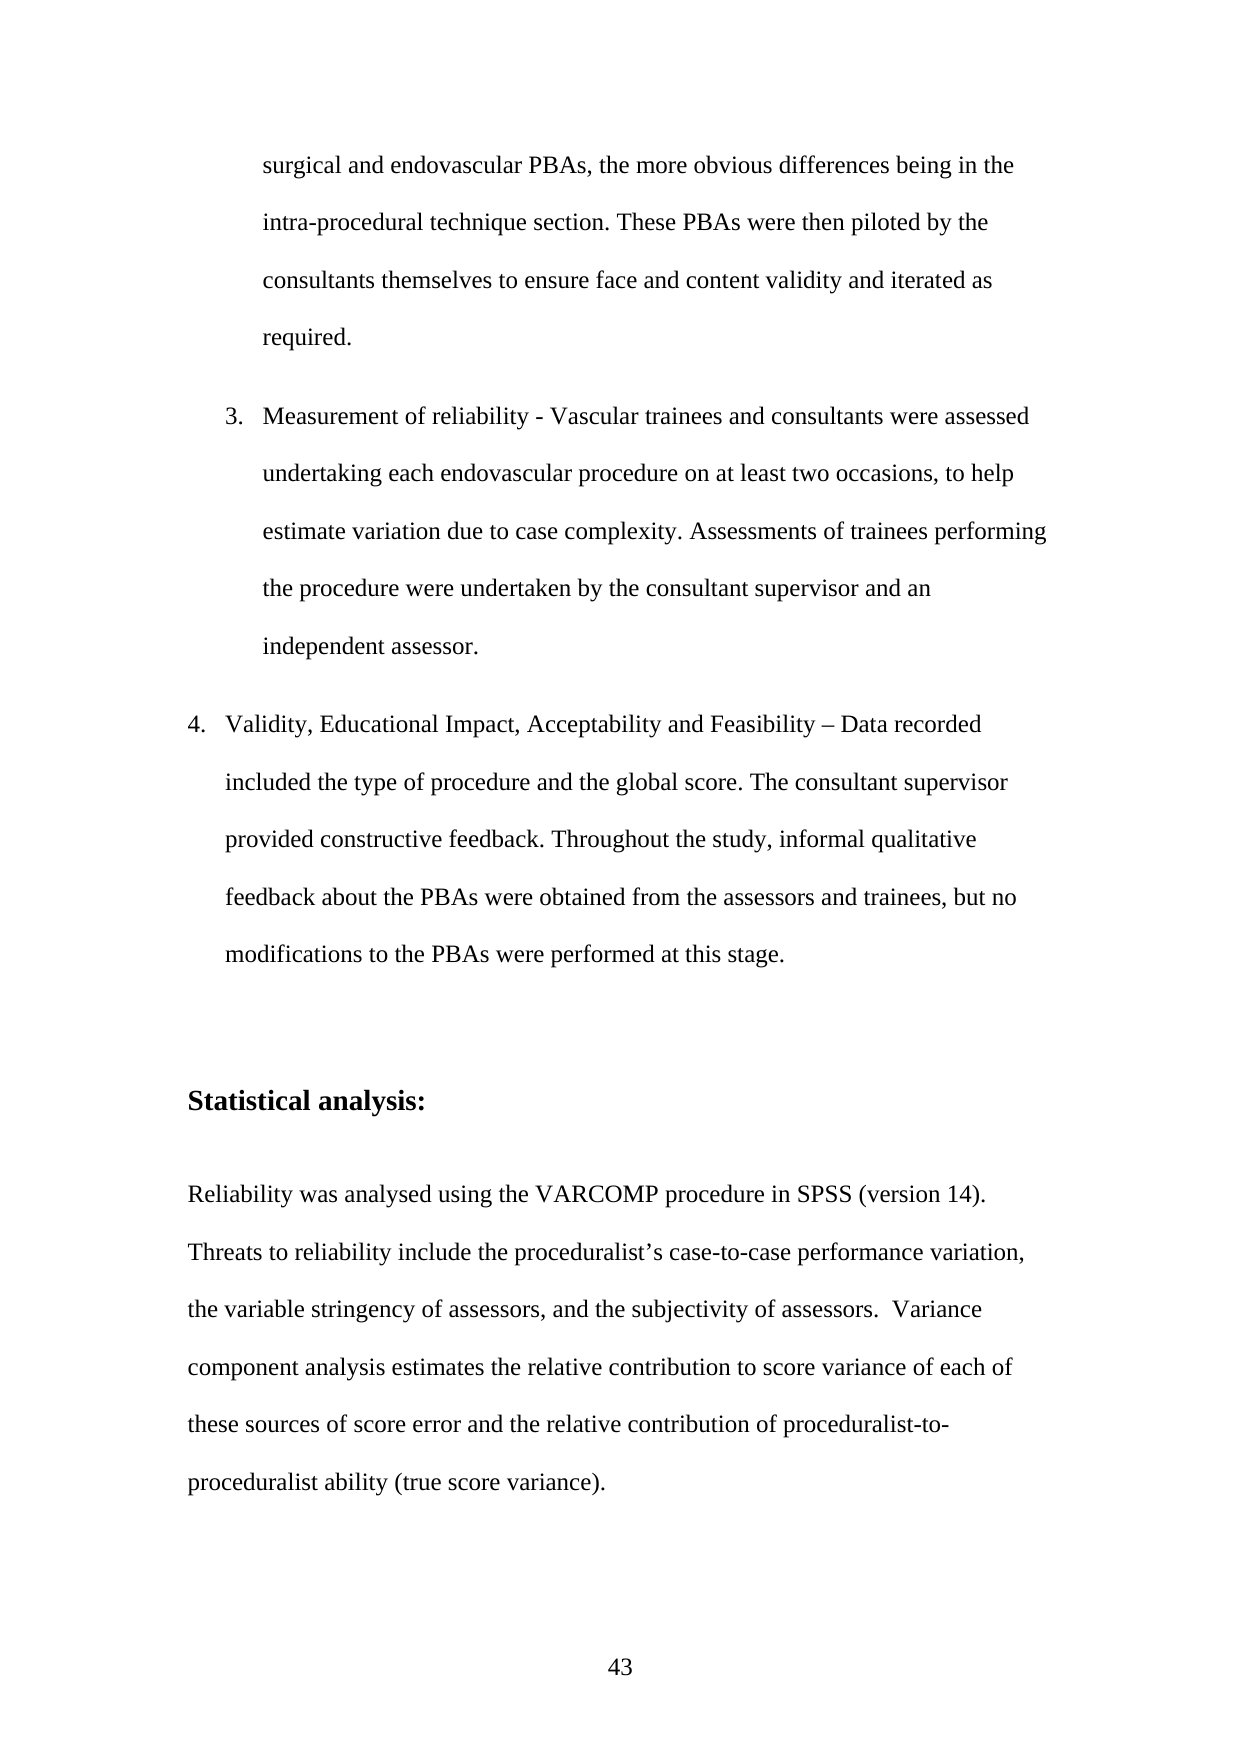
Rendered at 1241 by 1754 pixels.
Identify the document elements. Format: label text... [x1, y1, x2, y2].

list Measurement of reliability - Vascular trainees and consultants were assessed undertaking each endovascular procedure on at least two occasions, to help estimate variation due to case complexity. Assessments of trainees performing the procedure were undertaken by the consultant supervisor and an independent assessor. [225, 401, 1053, 659]
text Reliability was analysed using the VARCOMP procedure in SPSS (version 14). Threats to reliability include the proceduralist’s case-to-case performance variation, the variable stringency of assessors, and the subjectivity of assessors. Variance component analysis estimates the relative contribution to score variance of each of these sources of score error and the relative contribution of proceduralist-to-proceduralist ability (true score variance). [187, 1179, 1053, 1496]
list Validity, Educational Impact, Acceptability and Feasibility – Data recorded included the type of procedure and the global score. The consultant supervisor provided constructive feedback. Throughout the study, informal qualitative feedback about the PBAs were obtained from the assessors and trainees, but no modifications to the PBAs were performed at this stage. [187, 709, 1053, 968]
subtitle Statistical analysis: [187, 1083, 1053, 1117]
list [225, 150, 1053, 351]
